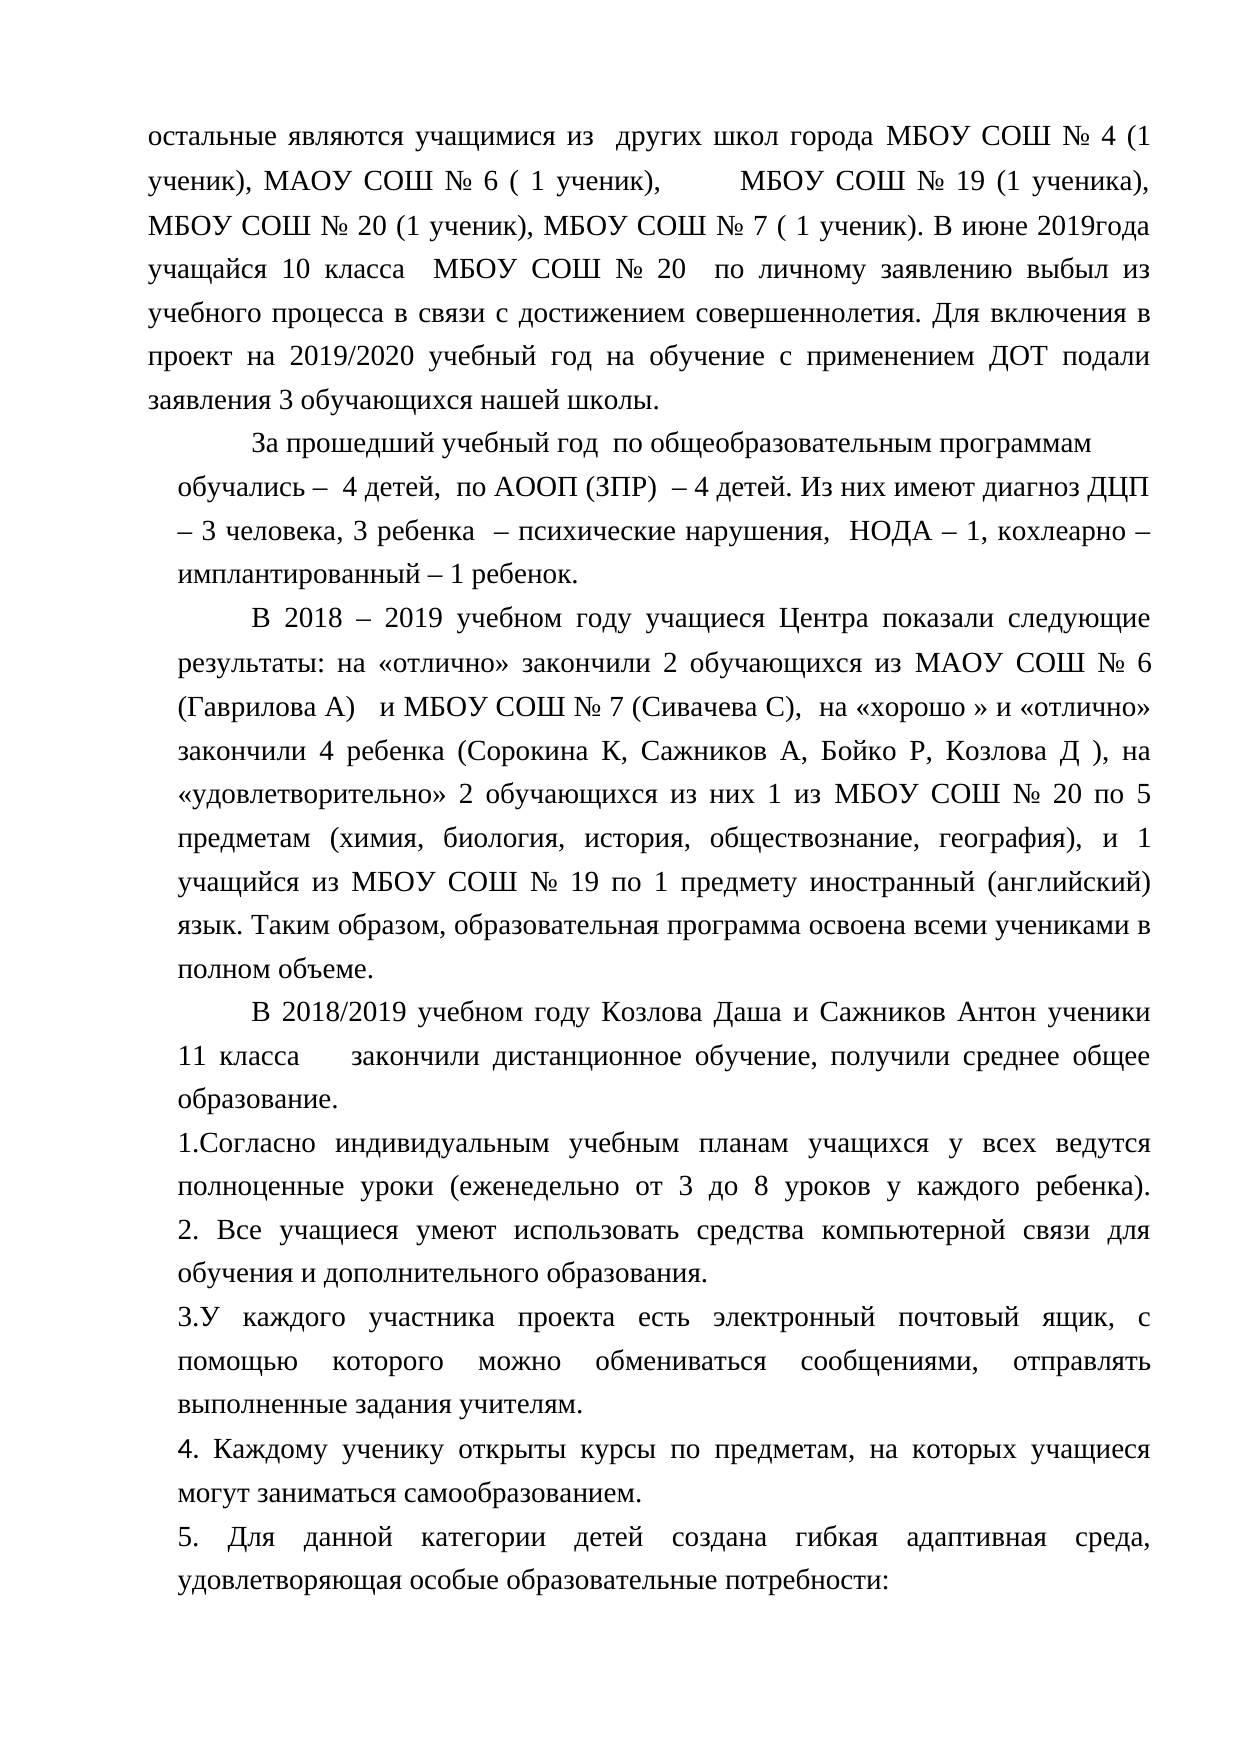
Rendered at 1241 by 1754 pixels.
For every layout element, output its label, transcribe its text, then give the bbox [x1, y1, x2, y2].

text В 2018/2019 учебном году Козлова Даша и Сажников Антон ученики 11 класса закончили дистанционное обучение, получили среднее общее образование. [177, 994, 1152, 1115]
text В 2018 – 2019 учебном году учащиеся Центра показали следующие результаты: на «отлично» закончили 2 обучающихся из МАОУ СОШ № 6 (Гаврилова А) и МБОУ СОШ № 7 (Сивачева С), на «хорошо » и «отлично» закончили 4 ребенка (Сорокина К, Сажников А, Бойко Р, Козлова Д ), на «удовлетворительно» 2 обучающихся из них 1 из МБОУ СОШ № 20 по 5 предметам (химия, биология, история, обществознание, география), и 1 учащийся из МБОУ СОШ № 19 по 1 предмету иностранный (английский) язык. Таким образом, образовательная программа освоена всеми учениками в полном объеме. [177, 600, 1152, 984]
text обучались – 4 детей, по АООП (ЗПР) – 4 детей. Из них имеют диагноз ДЦП – 3 человека, 3 ребенка – психические нарушения, НОДА – 1, кохлеарно – имплантированный – 1 ребенок. [177, 469, 1152, 590]
text За прошедший учебный год по общеобразовательным программам [177, 426, 1152, 459]
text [148, 118, 1152, 416]
text 3.У каждого участника проекта есть электронный почтовый ящик, с помощью которого можно обмениваться сообщениями, отправлять выполненные задания учителям. [177, 1299, 1152, 1420]
text 4. Каждому ученику открыты курсы по предметам, на которых учащиеся могут заниматься самообразованием. [177, 1430, 1152, 1509]
text 5. Для данной категории детей создана гибкая адаптивная среда, удовлетворяющая особые образовательные потребности: [177, 1519, 1152, 1596]
text 1.Согласно индивидуальным учебным планам учащихся у всех ведутся полноценные уроки (еженедельно от 3 до 8 уроков у каждого ребенка). 2. Все учащиеся умеют использовать средства компьютерной связи для обучения и дополнительного образования. [177, 1125, 1152, 1289]
